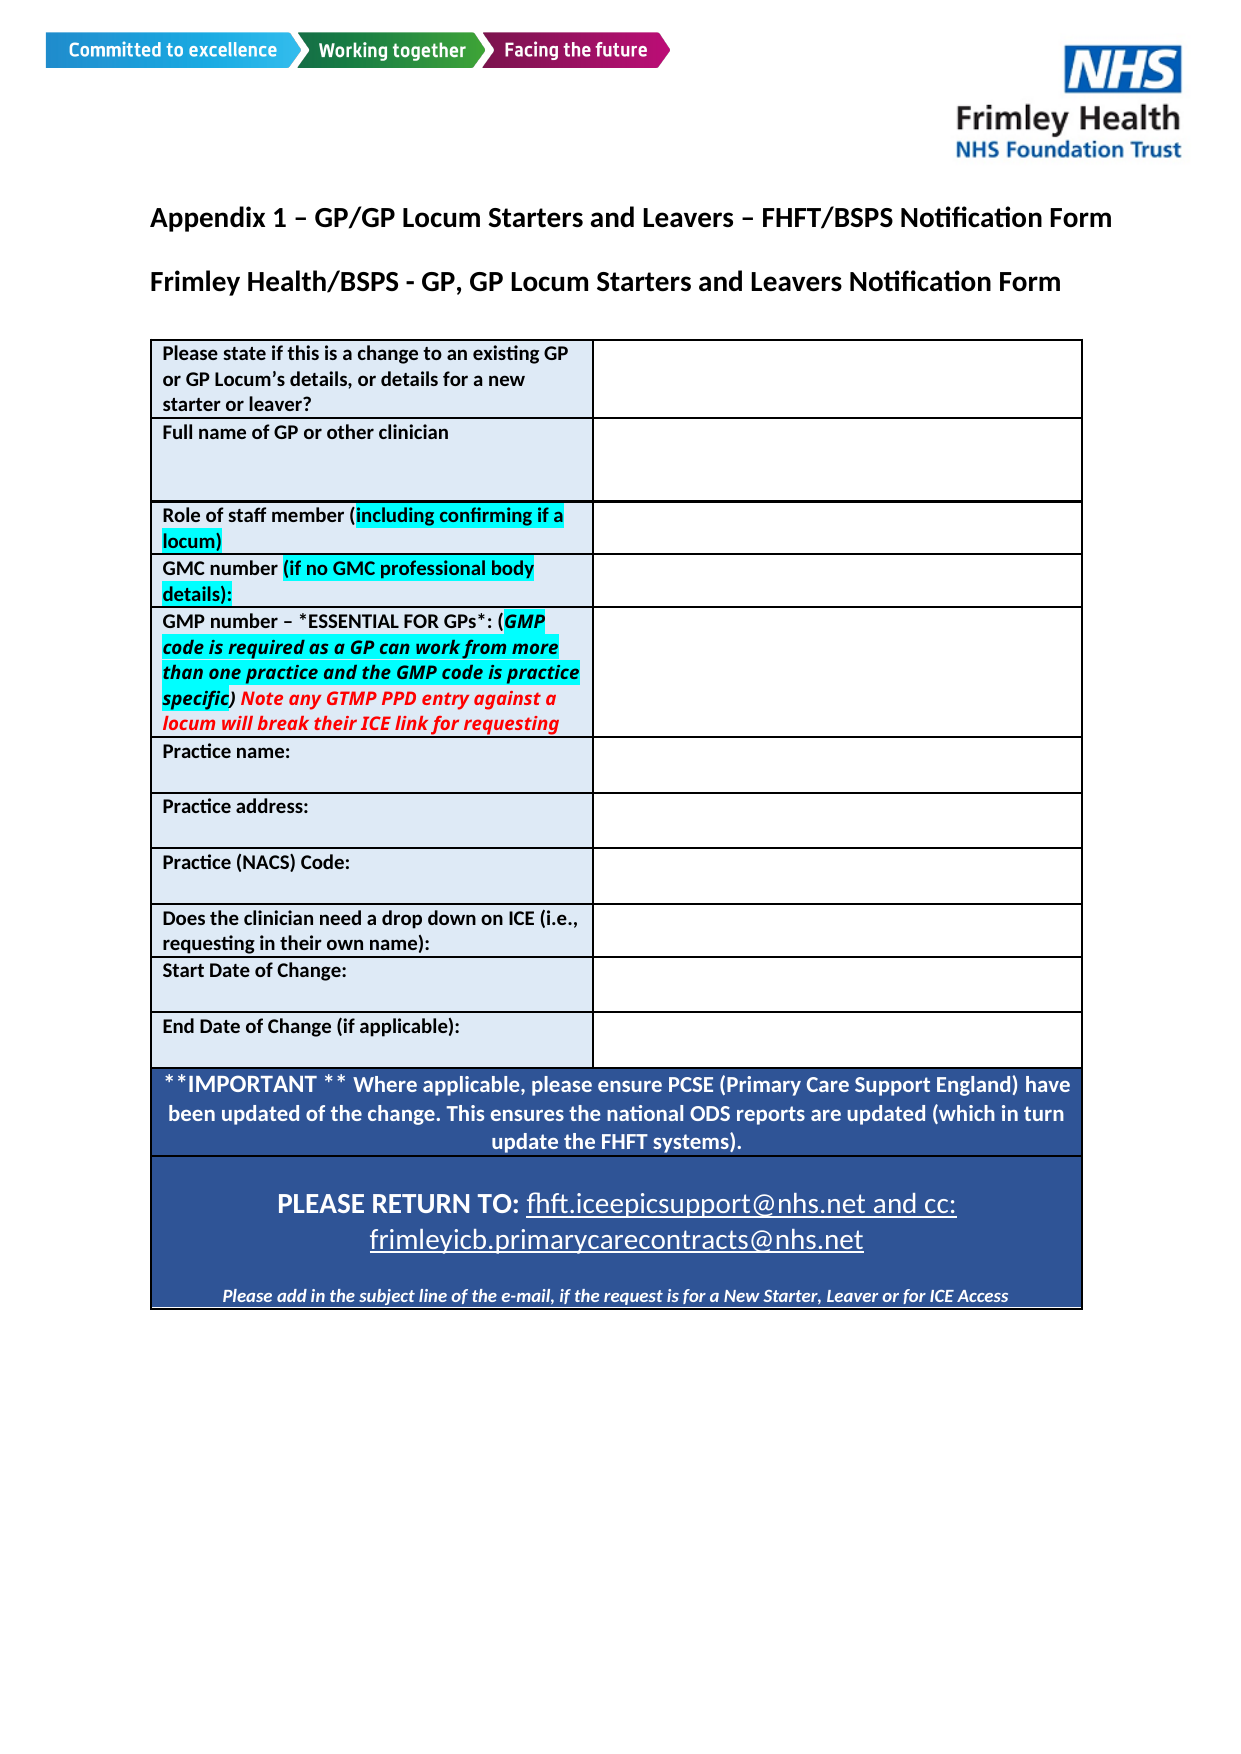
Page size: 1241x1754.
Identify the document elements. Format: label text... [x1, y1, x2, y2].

table_cell Practice name: [152, 738, 592, 792]
table_cell GMC number (if no GMC professional body details): [152, 555, 592, 606]
table_cell Role of staff member (including confirming if a locum) [152, 503, 592, 553]
table_cell End Date of Change (if applicable): [152, 1013, 592, 1067]
table_cell Start Date of Change: [152, 958, 592, 1011]
table_header Please state if this is a change to an existing GP or GP Locum’s details, or details for a new starter or leaver? [152, 341, 592, 417]
table_cell [594, 849, 1081, 903]
text Appendix 1 – GP/GP Locum Starters and Leavers – FHFT/BSPS Notification Form [150, 199, 1124, 235]
table_cell PLEASE RETURN TO: fhft.iceepicsupport@nhs.net and cc: frimleyicb.primarycarecontracts@nhs.net Please add in the subject line of the e-mail, if the request is for a New Starter, Leaver or for ICE Access [152, 1157, 1081, 1307]
table_cell **IMPORTANT ** Where applicable, please ensure PCSE (Primary Care Support England) have been updated of the change. This ensures the national ODS reports are updated (which in turn update the FHFT systems). [152, 1069, 1081, 1155]
table_cell Does the clinician need a drop down on ICE (i.e., requesting in their own name): [152, 905, 592, 956]
picture [45, 25, 670, 73]
table_cell Full name of GP or other clinician [152, 419, 592, 500]
table_cell [594, 608, 1081, 736]
table_header [594, 341, 1081, 417]
table_cell [594, 958, 1081, 1011]
table_cell [594, 905, 1081, 956]
table_cell Practice address: [152, 794, 592, 847]
table_cell [594, 738, 1081, 792]
picture [943, 33, 1196, 166]
table_cell [594, 419, 1081, 500]
table_cell [594, 1013, 1081, 1067]
table_cell Practice (NACS) Code: [152, 849, 592, 903]
table_cell GMP number – *ESSENTIAL FOR GPs*: (GMP code is required as a GP can work from more than one practice and the GMP code is practice specific) Note any GTMP PPD entry against a locum will break their ICE link for requesting [152, 608, 592, 736]
table_cell [594, 555, 1081, 606]
table_cell [594, 503, 1081, 553]
subtitle Frimley Health/BSPS - GP, GP Locum Starters and Leavers Notification Form [150, 263, 1090, 299]
table_cell [594, 794, 1081, 847]
